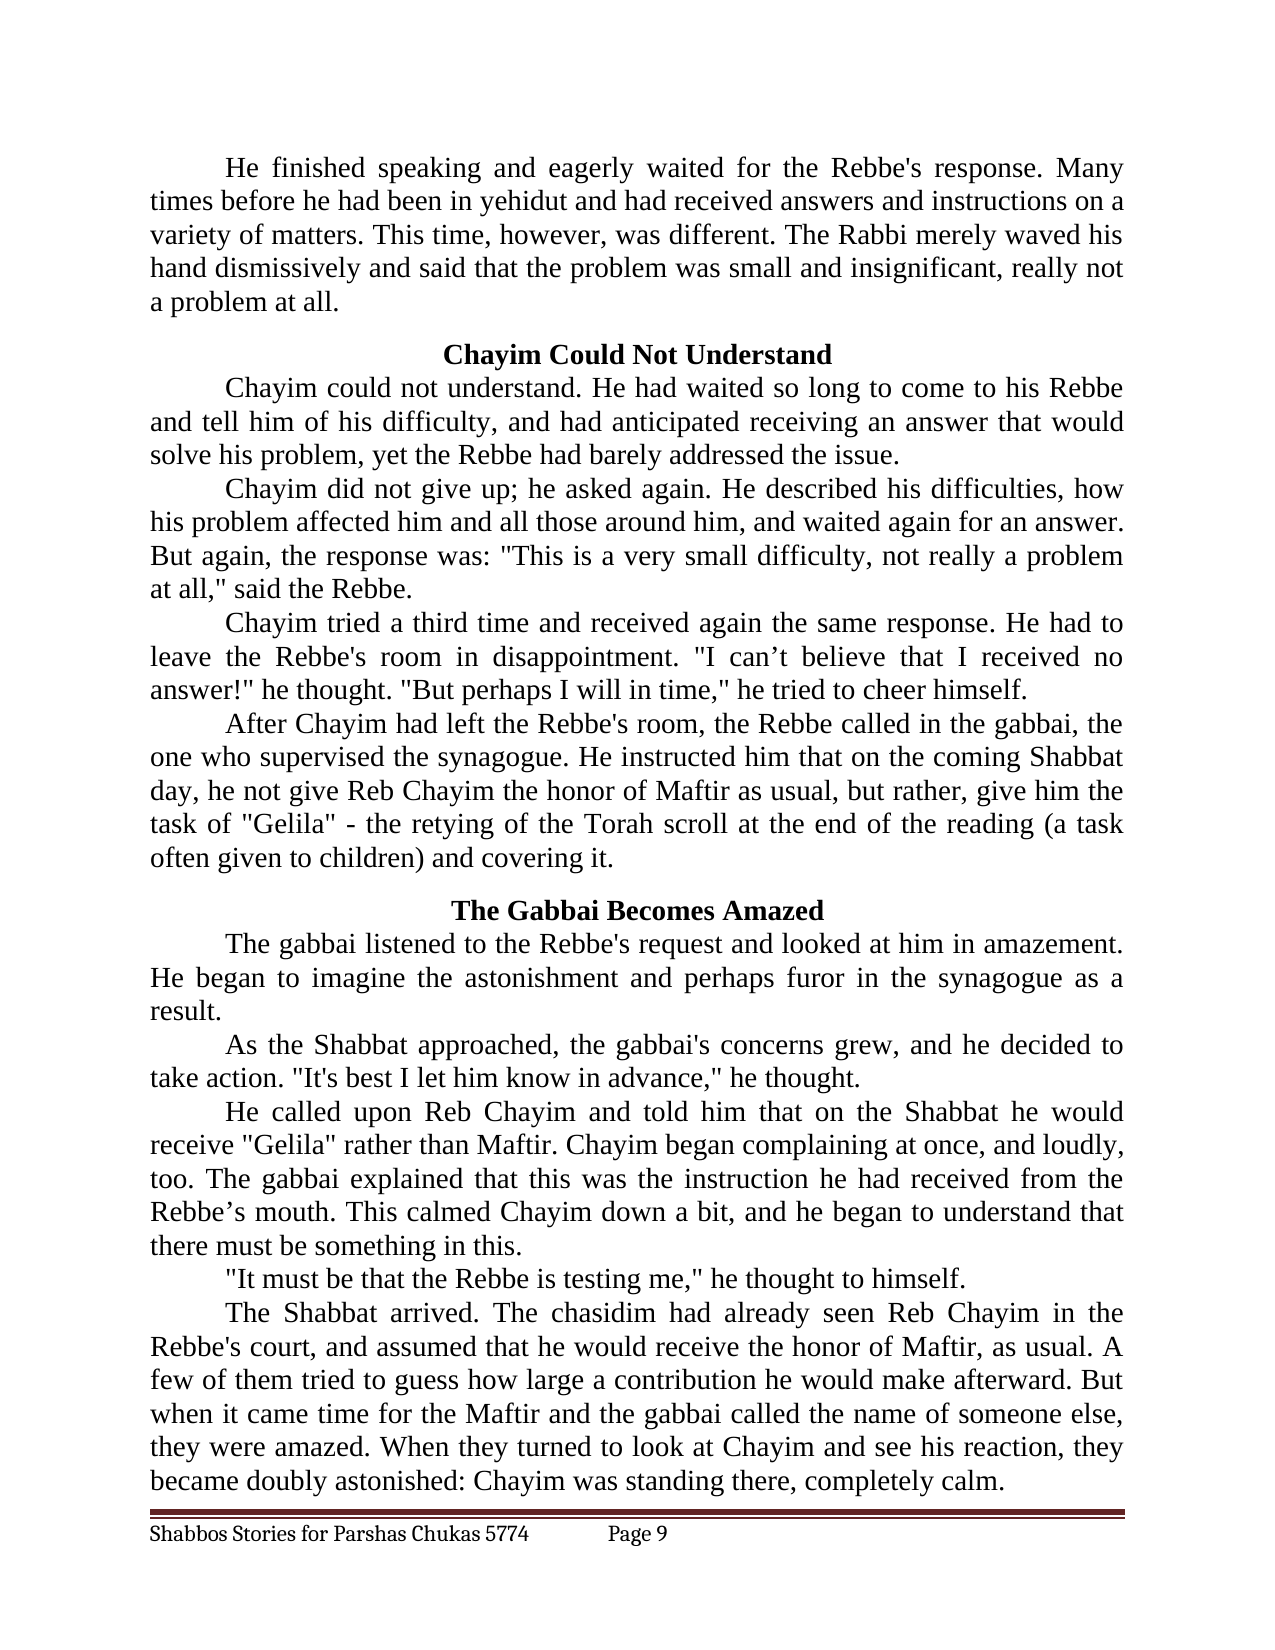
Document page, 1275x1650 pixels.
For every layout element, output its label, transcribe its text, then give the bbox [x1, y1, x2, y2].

text He finished speaking and eagerly waited for the Rebbe's response. Many times before he had been in yehidut and had received answers and instructions on a variety of matters. This time, however, was different. The Rabbi merely waved his hand dismissively and said that the problem was small and insignificant, really not a problem at all. [150, 150, 1125, 318]
text "It must be that the Rebbe is testing me," he thought to himself. [150, 1262, 1125, 1295]
text As the Shabbat approached, the gabbai's concerns grew, and he decided to take action. "It's best I let him know in advance," he thought. [150, 1027, 1125, 1094]
text He called upon Reb Chayim and told him that on the Shabbat he would receive "Gelila" rather than Maftir. Chayim began complaining at once, and loudly, too. The gabbai explained that this was the instruction he had received from the Rebbe’s mouth. This calmed Chayim down a bit, and he began to understand that there must be something in this. [150, 1094, 1125, 1262]
text Chayim could not understand. He had waited so long to come to his Rebbe and tell him of his difficulty, and had anticipated receiving an answer that would solve his problem, yet the Rebbe had barely addressed the issue. [150, 370, 1125, 471]
text Chayim Could Not Understand [150, 337, 1125, 370]
text The gabbai listened to the Rebbe's request and looked at him in amazement. He began to imagine the astonishment and perhaps furor in the synagogue as a result. [150, 926, 1125, 1027]
text The Gabbai Becomes Amazed [150, 893, 1125, 926]
text Chayim tried a third time and received again the same response. He had to leave the Rebbe's room in disappointment. "I can’t believe that I received no answer!" he thought. "But perhaps I will in time," he tried to cheer himself. [150, 605, 1125, 706]
text The Shabbat arrived. The chasidim had already seen Reb Chayim in the Rebbe's court, and assumed that he would receive the honor of Maftir, as usual. A few of them tried to guess how large a contribution he would make afterward. But when it came time for the Maftir and the gabbai called the name of someone else, they were amazed. When they turned to look at Chayim and see his reaction, they became doubly astonished: Chayim was standing there, completely calm. [150, 1295, 1125, 1496]
text After Chayim had left the Rebbe's room, the Rebbe called in the gabbai, the one who supervised the synagogue. He instructed him that on the coming Shabbat day, he not give Reb Chayim the honor of Maftir as usual, but rather, give him the task of "Gelila" - the retying of the Torah scroll at the end of the reading (a task often given to children) and covering it. [150, 706, 1125, 873]
text Chayim did not give up; he asked again. He described his difficulties, how his problem affected him and all those around him, and waited again for an answer. But again, the response was: "This is a very small difficulty, not really a problem at all," said the Rebbe. [150, 471, 1125, 605]
